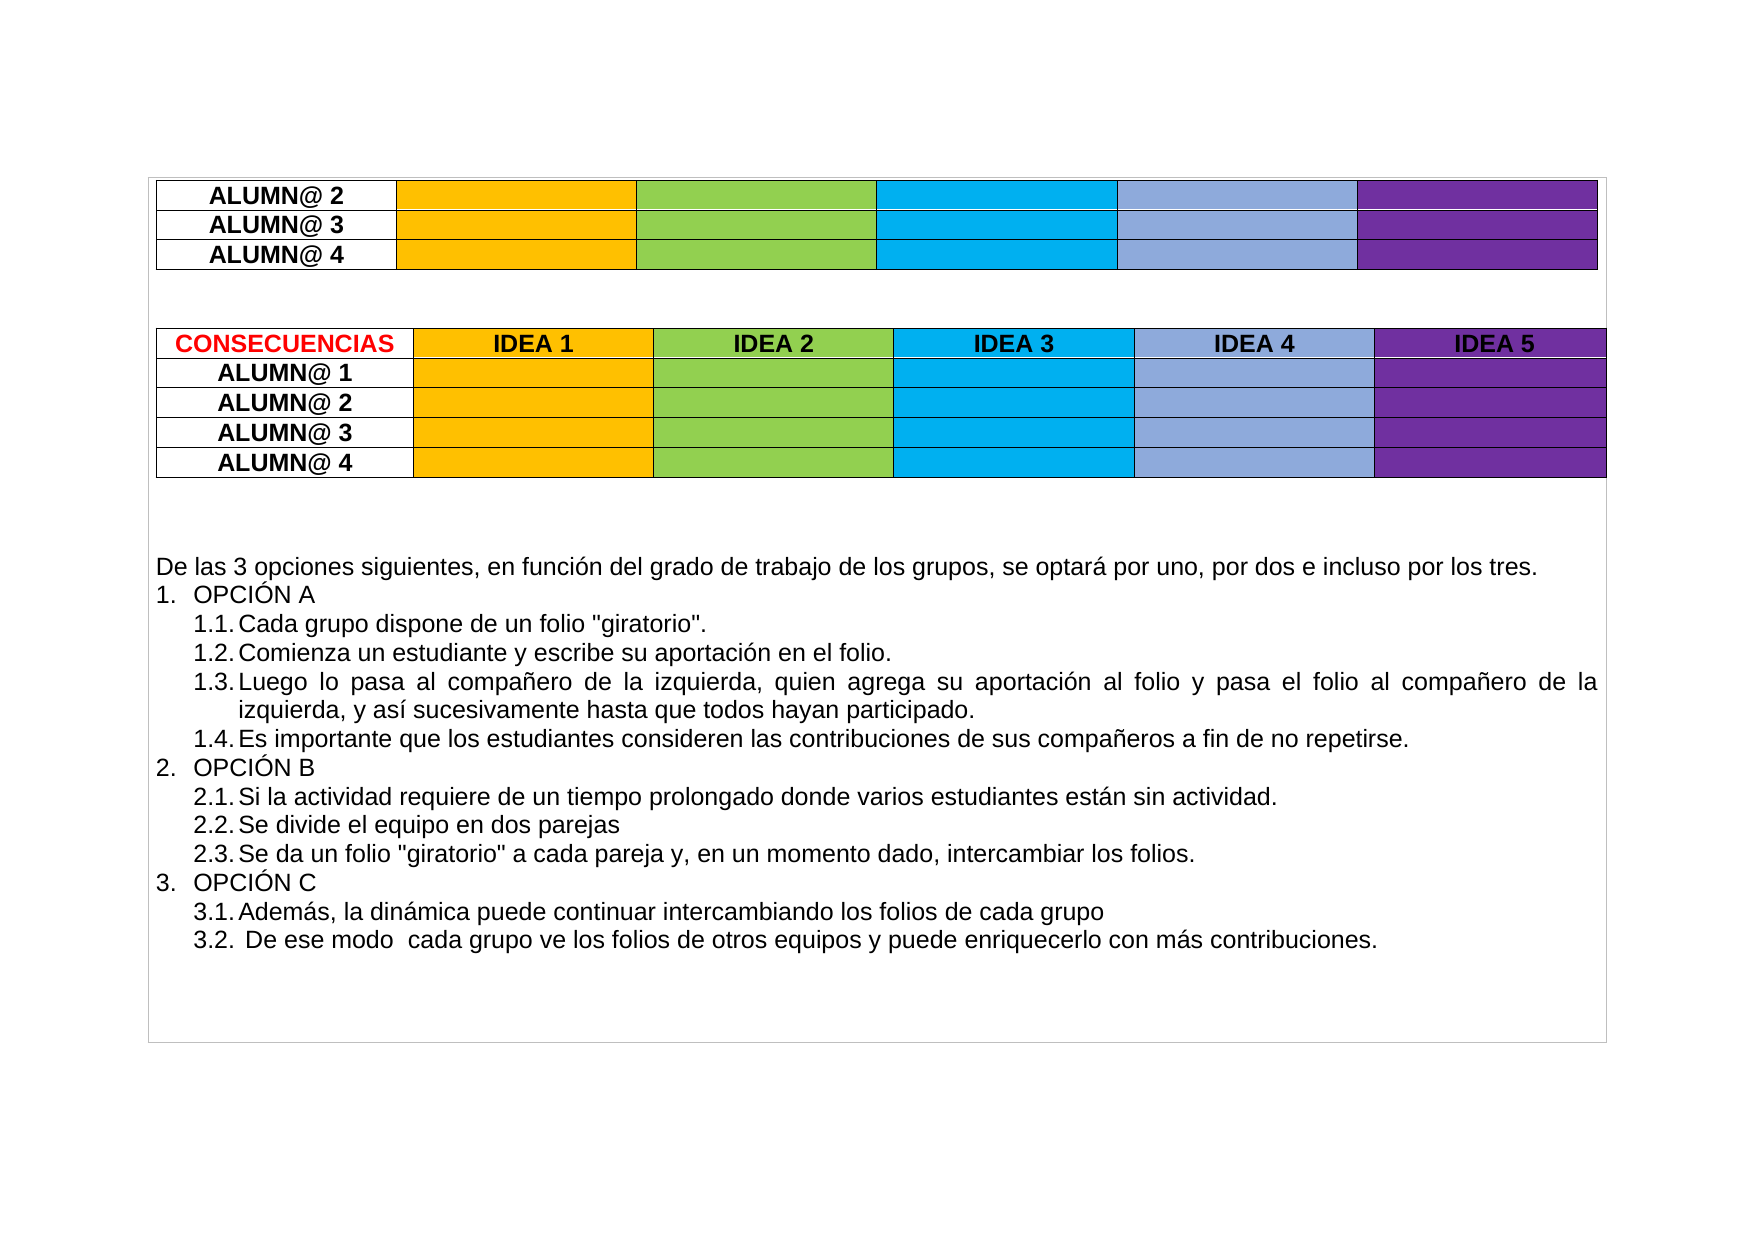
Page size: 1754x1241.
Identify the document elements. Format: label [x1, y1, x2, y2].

table_cell [149, 178, 1606, 1042]
